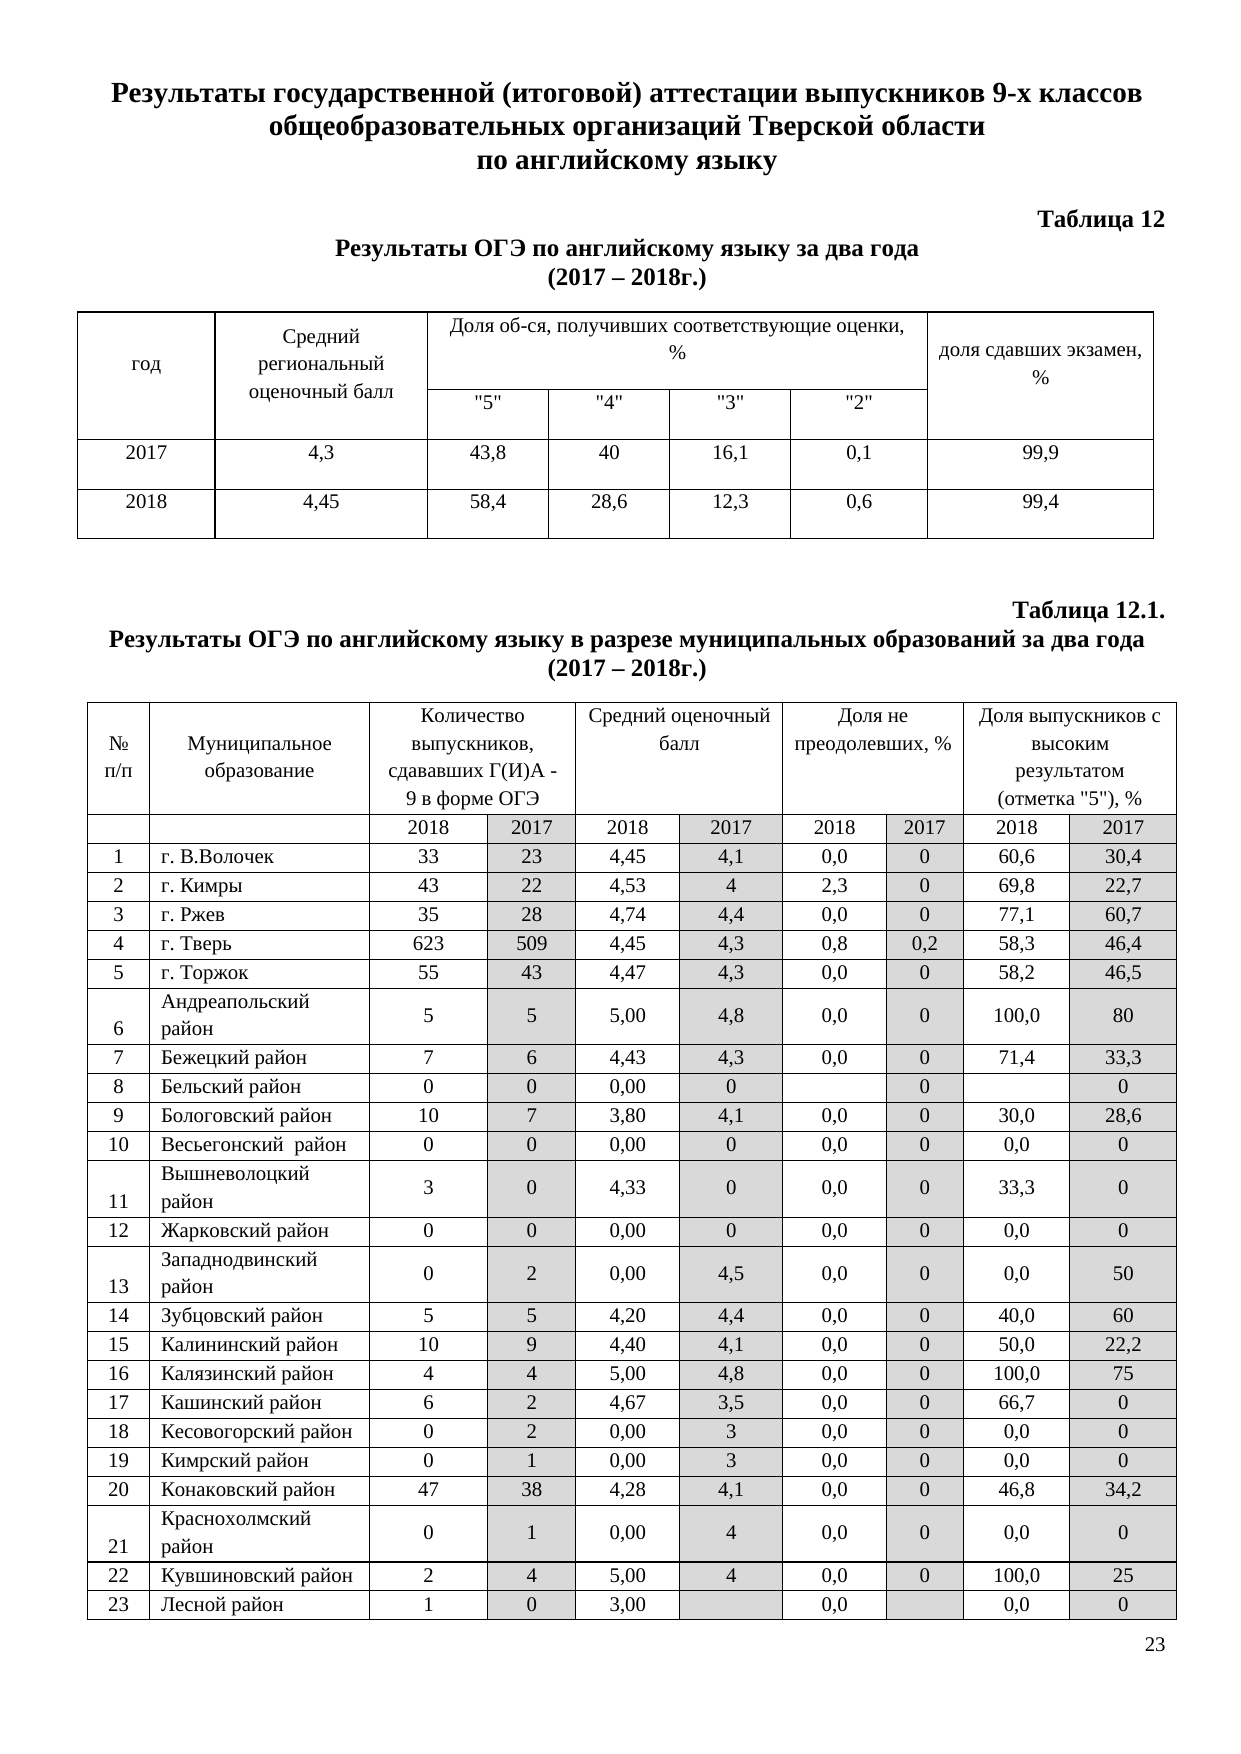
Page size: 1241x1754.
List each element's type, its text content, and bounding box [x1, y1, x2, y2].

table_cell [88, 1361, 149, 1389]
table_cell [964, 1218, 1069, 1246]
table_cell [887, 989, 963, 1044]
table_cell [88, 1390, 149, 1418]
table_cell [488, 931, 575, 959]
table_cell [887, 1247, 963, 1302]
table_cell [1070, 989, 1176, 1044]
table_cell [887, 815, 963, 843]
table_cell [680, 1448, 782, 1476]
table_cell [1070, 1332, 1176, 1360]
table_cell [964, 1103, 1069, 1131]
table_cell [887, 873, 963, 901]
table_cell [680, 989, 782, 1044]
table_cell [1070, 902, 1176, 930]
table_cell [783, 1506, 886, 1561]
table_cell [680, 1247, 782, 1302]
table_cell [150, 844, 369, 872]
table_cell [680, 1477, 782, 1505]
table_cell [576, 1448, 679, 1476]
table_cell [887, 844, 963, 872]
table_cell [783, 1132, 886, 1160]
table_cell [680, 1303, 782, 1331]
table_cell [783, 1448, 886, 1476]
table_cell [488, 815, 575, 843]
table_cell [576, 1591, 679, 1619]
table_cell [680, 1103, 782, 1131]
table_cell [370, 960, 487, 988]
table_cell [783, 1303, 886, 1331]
list Результаты ОГЭ по английскому языку за два года [89, 233, 1165, 262]
list Таблица 12.1. [89, 595, 1165, 624]
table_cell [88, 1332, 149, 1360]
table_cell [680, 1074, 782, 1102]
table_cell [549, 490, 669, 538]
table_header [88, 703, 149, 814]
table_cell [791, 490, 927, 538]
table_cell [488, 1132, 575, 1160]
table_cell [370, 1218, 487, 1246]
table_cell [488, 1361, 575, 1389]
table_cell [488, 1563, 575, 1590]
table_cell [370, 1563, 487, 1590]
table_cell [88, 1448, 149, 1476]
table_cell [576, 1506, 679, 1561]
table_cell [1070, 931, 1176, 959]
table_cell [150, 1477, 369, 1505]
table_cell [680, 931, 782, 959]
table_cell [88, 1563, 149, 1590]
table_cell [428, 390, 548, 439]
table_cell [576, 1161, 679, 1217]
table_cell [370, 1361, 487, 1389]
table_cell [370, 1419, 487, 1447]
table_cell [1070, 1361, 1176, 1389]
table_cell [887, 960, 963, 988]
list (2017 – 2018г.) [89, 262, 1165, 291]
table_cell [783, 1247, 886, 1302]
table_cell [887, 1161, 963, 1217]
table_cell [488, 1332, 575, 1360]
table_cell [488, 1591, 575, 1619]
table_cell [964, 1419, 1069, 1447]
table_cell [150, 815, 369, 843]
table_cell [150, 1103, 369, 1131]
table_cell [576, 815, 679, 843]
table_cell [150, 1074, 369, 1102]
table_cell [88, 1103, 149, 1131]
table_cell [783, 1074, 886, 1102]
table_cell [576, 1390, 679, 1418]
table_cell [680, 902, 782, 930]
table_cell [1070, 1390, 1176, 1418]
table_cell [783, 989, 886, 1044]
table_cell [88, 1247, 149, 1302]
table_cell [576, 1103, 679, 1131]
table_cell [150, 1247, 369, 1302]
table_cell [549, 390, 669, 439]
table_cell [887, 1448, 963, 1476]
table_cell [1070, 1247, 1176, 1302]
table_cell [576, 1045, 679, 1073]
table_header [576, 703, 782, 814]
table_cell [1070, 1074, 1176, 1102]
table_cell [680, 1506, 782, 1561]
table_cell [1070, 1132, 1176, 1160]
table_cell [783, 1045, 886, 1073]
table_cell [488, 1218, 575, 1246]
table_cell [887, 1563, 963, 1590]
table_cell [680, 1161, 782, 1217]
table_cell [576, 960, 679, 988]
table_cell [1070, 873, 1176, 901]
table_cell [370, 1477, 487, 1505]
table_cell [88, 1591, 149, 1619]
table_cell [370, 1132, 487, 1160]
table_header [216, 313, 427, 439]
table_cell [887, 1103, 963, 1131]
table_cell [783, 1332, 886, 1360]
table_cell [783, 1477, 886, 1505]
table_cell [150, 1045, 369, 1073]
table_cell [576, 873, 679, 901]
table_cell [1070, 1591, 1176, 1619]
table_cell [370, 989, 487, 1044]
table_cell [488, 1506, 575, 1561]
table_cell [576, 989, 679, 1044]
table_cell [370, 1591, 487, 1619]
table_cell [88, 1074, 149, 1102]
list Таблица 12 [89, 204, 1165, 233]
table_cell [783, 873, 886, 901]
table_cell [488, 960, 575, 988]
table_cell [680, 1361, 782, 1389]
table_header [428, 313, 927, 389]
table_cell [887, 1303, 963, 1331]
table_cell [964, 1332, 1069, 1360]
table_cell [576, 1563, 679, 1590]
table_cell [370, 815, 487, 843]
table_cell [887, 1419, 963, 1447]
list (2017 – 2018г.) [89, 653, 1165, 681]
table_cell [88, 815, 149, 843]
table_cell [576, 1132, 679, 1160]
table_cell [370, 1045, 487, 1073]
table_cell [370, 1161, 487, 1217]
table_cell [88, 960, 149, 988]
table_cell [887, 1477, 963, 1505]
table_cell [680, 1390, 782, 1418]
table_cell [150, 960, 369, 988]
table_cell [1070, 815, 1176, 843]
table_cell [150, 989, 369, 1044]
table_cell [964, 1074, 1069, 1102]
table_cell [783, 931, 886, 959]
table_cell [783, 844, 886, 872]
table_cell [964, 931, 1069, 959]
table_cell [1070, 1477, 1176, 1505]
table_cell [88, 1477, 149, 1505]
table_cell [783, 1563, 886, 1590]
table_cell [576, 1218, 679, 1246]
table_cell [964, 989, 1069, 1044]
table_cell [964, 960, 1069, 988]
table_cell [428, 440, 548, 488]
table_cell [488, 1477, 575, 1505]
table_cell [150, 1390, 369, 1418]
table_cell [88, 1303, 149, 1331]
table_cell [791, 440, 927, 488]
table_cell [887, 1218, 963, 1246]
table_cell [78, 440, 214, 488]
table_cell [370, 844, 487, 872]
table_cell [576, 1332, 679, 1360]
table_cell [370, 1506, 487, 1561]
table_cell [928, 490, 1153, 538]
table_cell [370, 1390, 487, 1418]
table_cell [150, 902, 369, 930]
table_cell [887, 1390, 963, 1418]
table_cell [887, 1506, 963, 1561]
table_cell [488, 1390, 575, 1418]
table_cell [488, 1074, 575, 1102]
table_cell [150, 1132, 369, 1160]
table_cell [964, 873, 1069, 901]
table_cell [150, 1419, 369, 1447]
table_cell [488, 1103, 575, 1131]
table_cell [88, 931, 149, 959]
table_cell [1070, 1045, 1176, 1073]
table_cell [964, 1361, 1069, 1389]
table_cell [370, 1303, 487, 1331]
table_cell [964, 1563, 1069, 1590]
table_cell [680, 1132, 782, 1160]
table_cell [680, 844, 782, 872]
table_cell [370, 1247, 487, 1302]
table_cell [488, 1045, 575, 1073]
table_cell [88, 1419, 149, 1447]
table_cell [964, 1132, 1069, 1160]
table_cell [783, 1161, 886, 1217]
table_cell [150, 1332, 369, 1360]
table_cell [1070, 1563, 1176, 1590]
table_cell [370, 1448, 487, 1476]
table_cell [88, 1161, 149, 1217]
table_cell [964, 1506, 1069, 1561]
list по английскому языку [89, 142, 1165, 176]
list Результаты ОГЭ по английскому языку в разрезе муниципальных образований за два года [89, 624, 1165, 653]
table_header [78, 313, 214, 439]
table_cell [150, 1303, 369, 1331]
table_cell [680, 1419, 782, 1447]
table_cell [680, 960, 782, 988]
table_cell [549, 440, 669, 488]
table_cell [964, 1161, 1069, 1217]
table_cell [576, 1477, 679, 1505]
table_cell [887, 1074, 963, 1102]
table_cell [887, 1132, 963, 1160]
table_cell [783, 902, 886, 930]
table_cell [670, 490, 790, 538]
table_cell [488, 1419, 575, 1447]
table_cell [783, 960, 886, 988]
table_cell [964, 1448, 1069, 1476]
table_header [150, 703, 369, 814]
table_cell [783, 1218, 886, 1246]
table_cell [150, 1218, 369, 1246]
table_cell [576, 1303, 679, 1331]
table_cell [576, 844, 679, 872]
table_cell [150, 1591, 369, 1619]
list Результаты государственной (итоговой) аттестации выпускников 9-х классов общеобразовательных организаций Тверской области [89, 75, 1165, 142]
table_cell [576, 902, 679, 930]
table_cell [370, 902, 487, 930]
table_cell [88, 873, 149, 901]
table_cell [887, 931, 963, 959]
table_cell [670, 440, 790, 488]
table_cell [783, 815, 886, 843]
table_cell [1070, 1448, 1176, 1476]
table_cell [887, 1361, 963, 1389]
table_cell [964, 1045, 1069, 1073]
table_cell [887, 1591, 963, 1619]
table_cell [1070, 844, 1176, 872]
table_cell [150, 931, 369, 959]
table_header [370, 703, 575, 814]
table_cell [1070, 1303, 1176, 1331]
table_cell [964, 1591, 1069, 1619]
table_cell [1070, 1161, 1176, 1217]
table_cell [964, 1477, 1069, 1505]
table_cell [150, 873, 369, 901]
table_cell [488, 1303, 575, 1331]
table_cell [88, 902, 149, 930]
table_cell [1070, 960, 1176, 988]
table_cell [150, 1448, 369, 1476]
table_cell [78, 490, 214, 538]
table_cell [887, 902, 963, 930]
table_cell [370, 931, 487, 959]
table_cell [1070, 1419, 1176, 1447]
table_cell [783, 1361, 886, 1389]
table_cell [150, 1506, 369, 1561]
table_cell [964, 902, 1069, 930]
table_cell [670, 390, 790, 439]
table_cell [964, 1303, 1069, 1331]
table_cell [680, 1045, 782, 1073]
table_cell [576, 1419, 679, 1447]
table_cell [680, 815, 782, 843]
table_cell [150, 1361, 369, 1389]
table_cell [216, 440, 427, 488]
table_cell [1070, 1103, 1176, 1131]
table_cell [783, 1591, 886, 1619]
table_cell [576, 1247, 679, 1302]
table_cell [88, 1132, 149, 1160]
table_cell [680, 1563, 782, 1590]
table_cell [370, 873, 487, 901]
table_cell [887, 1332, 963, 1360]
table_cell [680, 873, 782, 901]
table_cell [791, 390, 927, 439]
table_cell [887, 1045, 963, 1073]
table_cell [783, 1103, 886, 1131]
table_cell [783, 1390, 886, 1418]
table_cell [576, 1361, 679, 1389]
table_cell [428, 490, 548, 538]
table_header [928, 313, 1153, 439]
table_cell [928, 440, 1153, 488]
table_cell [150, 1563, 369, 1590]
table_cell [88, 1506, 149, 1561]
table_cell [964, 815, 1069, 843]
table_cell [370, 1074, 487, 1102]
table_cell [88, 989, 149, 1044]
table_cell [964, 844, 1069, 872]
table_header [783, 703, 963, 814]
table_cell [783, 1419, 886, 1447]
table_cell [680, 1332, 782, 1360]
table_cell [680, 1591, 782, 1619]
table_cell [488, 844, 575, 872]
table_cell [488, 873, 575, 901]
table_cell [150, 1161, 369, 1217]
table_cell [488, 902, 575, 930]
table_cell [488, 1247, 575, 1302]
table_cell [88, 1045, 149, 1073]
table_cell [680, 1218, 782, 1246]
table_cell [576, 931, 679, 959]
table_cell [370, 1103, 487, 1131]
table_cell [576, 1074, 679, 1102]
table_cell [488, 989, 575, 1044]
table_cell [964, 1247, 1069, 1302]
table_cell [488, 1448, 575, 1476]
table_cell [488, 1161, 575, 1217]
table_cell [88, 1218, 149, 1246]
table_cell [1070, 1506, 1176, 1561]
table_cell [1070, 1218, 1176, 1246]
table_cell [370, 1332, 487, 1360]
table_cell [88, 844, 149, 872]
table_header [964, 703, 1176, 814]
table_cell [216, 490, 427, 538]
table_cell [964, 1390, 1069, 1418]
